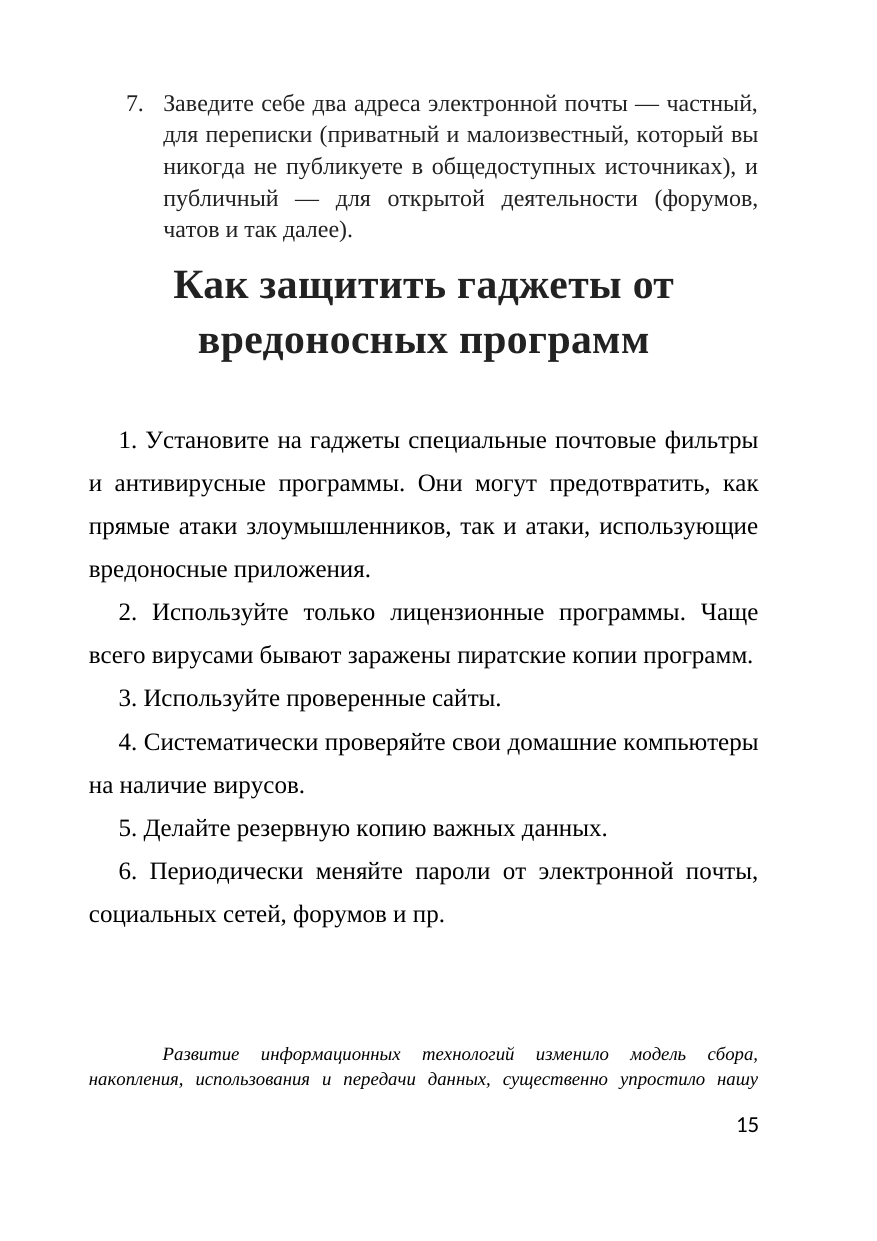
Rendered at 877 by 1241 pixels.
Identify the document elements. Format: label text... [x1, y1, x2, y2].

list Заведите себе два адреса электронной почты — частный, для переписки (приватный и малоизвестный, который вы никогда не публикуете в общедоступных источниках), и публичный — для открытой деятельности (форумов, чатов и так далее). [126, 89, 759, 243]
text Как защитить гаджеты от вредоносных программ [89, 259, 759, 362]
text 4. Систематически проверяйте свои домашние компьютеры на наличие вирусов. [89, 727, 759, 798]
text 3. Используйте проверенные сайты. [89, 683, 759, 712]
text 1. Установите на гаджеты специальные почтовые фильтры и антивирусные программы. Они могут предотвратить, как прямые атаки злоумышленников, так и атаки, использующие вредоносные приложения. [89, 425, 759, 583]
text 6. Периодически меняйте пароли от электронной почты, социальных сетей, форумов и пр. [89, 856, 759, 928]
text 5. Делайте резервную копию важных данных. [89, 813, 759, 842]
text 2. Используйте только лицензионные программы. Чаще всего вирусами бывают заражены пиратские копии программ. [89, 597, 759, 669]
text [89, 1043, 759, 1089]
